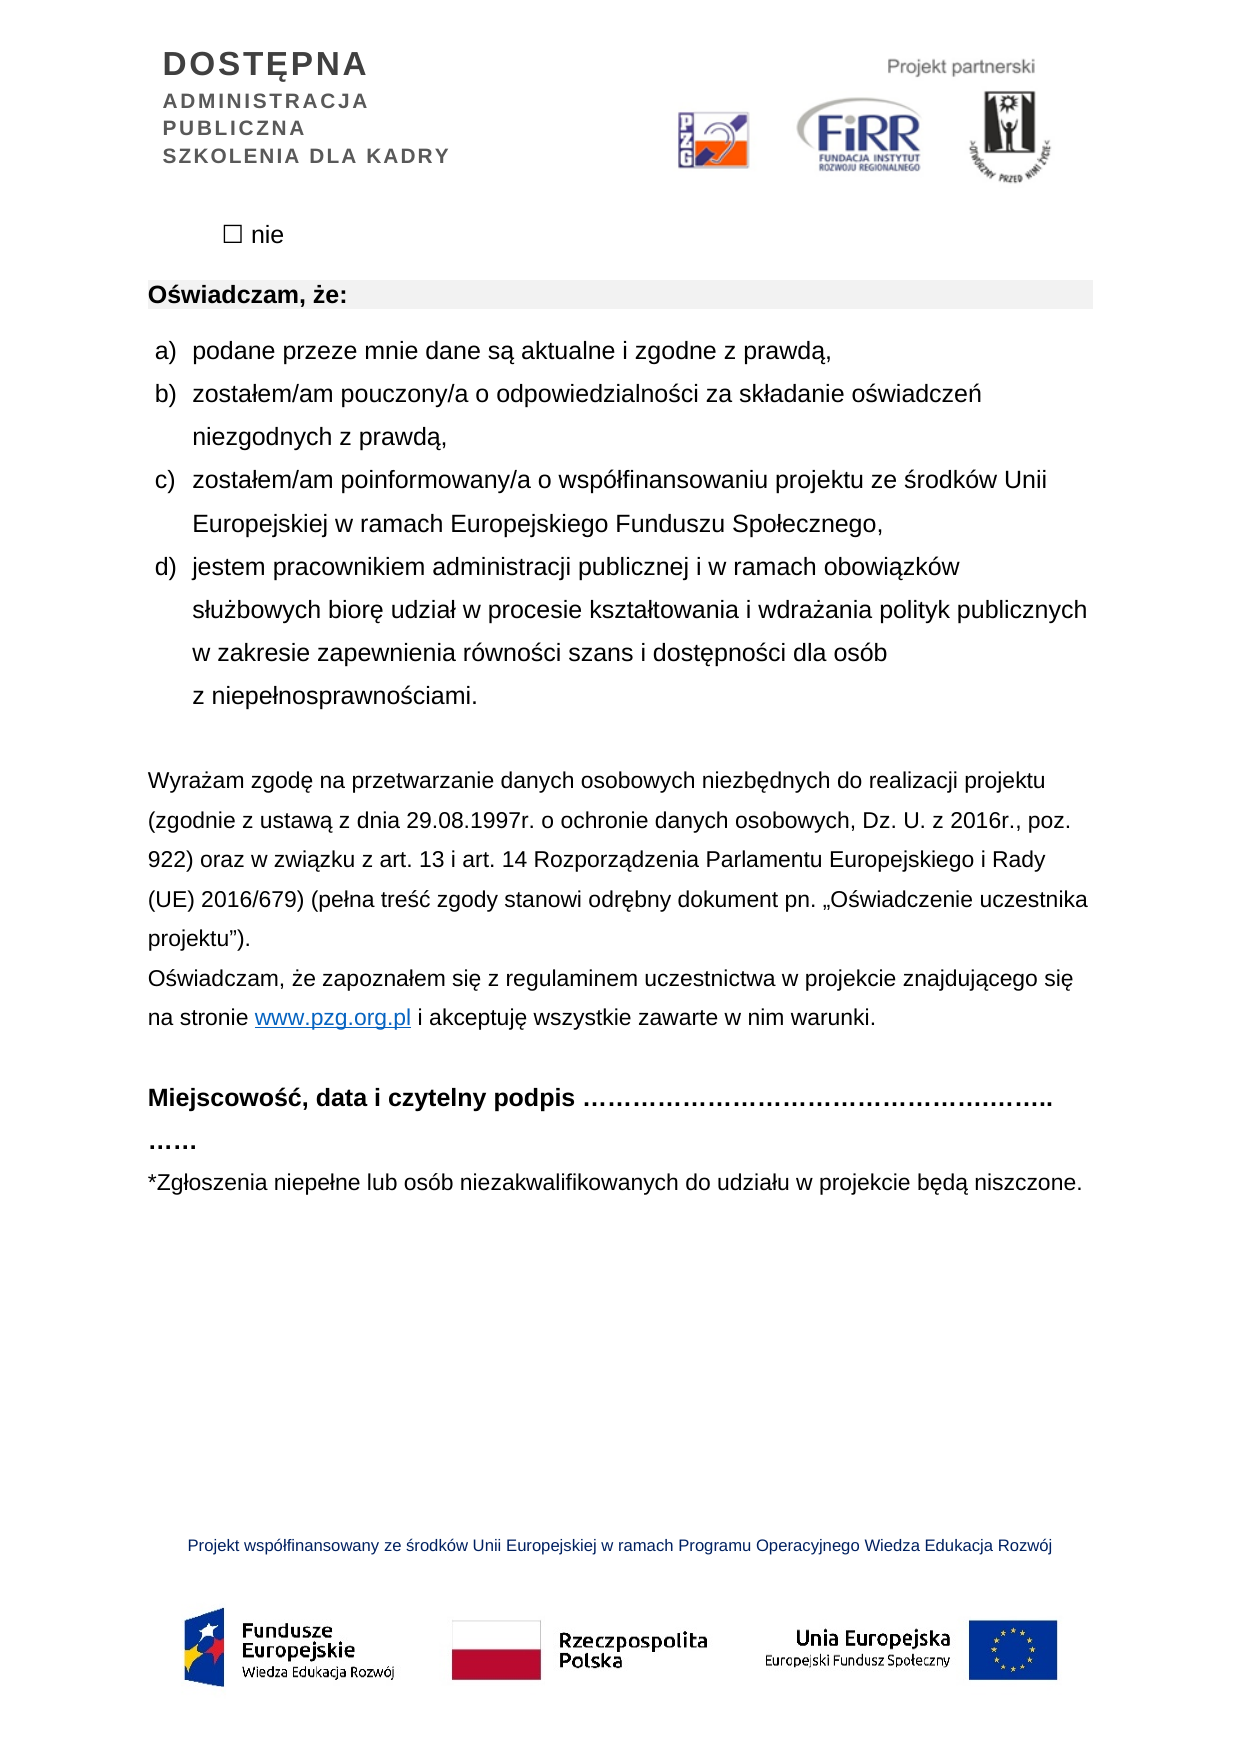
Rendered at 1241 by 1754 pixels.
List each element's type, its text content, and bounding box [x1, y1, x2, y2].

list podane przeze mnie dane są aktualne i zgodne z prawdą, [154, 336, 1093, 365]
text Miejscowość, data i czytelny podpis ………………………………………….……..…… [148, 1083, 1093, 1155]
picture [165, 1589, 1070, 1702]
text Wyrażam zgodę na przetwarzanie danych osobowych niezbędnych do realizacji projektu (zgodnie z ustawą z dnia 29.08.1997r. o ochronie danych osobowych, Dz. U. z 2016r., poz. 922) oraz w związku z art. 13 i art. 14 Rozporządzenia Parlamentu Europejskiego i Rady (UE) 2016/679) (pełna treść zgody stanowi odrębny dokument pn. „Oświadczenie uczestnika projektu”). [148, 767, 1093, 952]
text *Zgłoszenia niepełne lub osób niezakwalifikowanych do udziału w projekcie będą niszczone. [148, 1169, 1093, 1196]
picture [607, 56, 1058, 219]
text nie [221, 217, 1093, 251]
list jestem pracownikiem administracji publicznej i w ramach obowiązków służbowych biorę udział w procesie kształtowania i wdrażania polityk publicznych w zakresie zapewnienia równości szans i dostępności dla osób z niepełnosprawnościami. [154, 552, 1093, 710]
subtitle Oświadczam, że: [148, 280, 1093, 309]
list zostałem/am pouczony/a o odpowiedzialności za składanie oświadczeń niezgodnych z prawdą, [154, 379, 1093, 451]
list zostałem/am poinformowany/a o współfinansowaniu projektu ze środków Unii Europejskiej w ramach Europejskiego Funduszu Społecznego, [154, 465, 1093, 537]
text Oświadczam, że zapoznałem się z regulaminem uczestnictwa w projekcie znajdującego się na stronie www.pzg.org.pl i akceptuję wszystkie zawarte w nim warunki. [148, 965, 1093, 1031]
